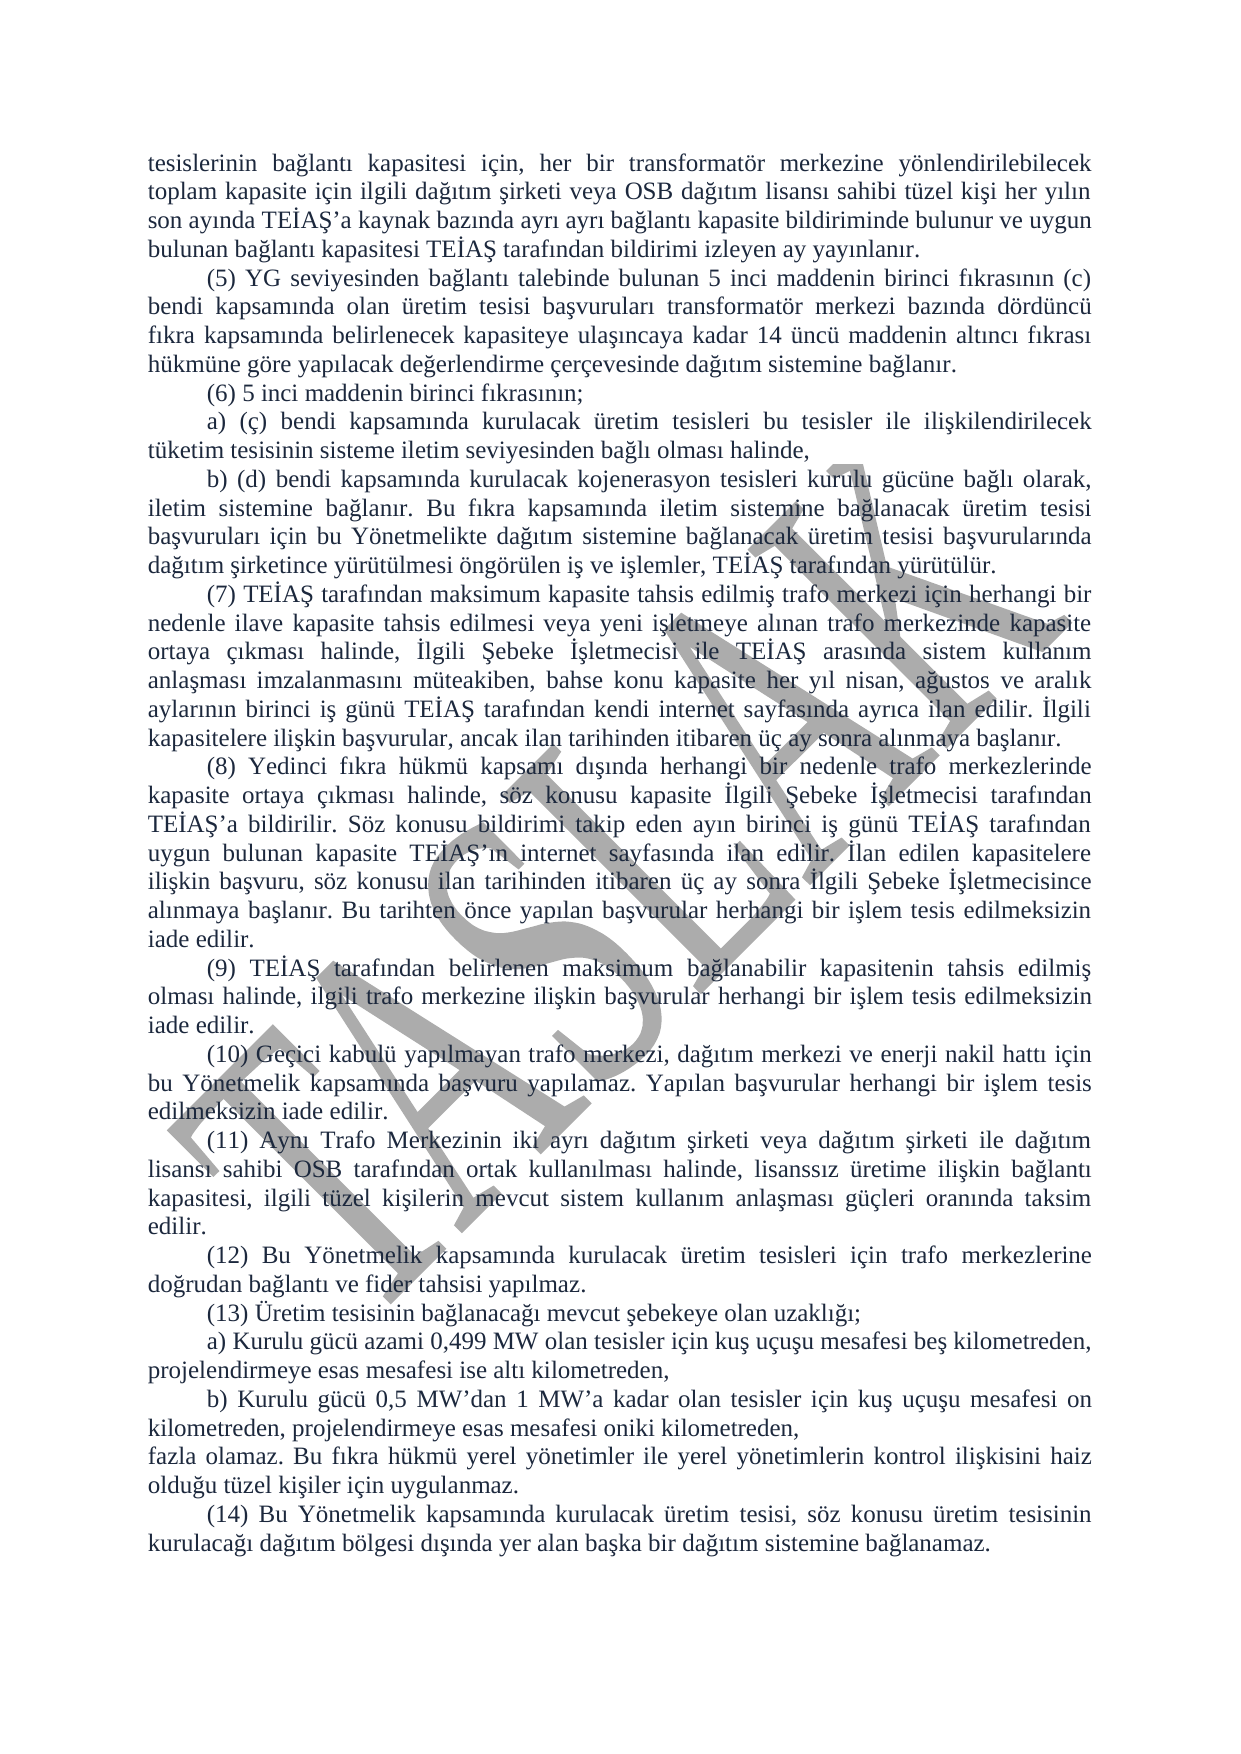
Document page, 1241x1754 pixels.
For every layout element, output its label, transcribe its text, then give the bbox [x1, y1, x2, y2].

text (9) TEİAŞ tarafından belirlenen maksimum bağlanabilir kapasitenin tahsis edilmiş olması halinde, ilgili trafo merkezine ilişkin başvurular herhangi bir işlem tesis edilmeksizin iade edilir. [148, 953, 1093, 1039]
text (6) 5 inci maddenin birinci fıkrasının; [148, 378, 1093, 406]
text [148, 148, 1093, 263]
text fazla olamaz. Bu fıkra hükmü yerel yönetimler ile yerel yönetimlerin kontrol ilişkisini haiz olduğu tüzel kişiler için uygulanmaz. [148, 1441, 1093, 1499]
text b) Kurulu gücü 0,5 MW’dan 1 MW’a kadar olan tesisler için kuş uçuşu mesafesi on kilometreden, projelendirmeye esas mesafesi oniki kilometreden, [148, 1384, 1093, 1441]
text (14) Bu Yönetmelik kapsamında kurulacak üretim tesisi, söz konusu üretim tesisinin kurulacağı dağıtım bölgesi dışında yer alan başka bir dağıtım sistemine bağlanamaz. [148, 1499, 1093, 1556]
text (13) Üretim tesisinin bağlanacağı mevcut şebekeye olan uzaklığı; [148, 1298, 1093, 1326]
text (11) Aynı Trafo Merkezinin iki ayrı dağıtım şirketi veya dağıtım şirketi ile dağıtım lisansı sahibi OSB tarafından ortak kullanılması halinde, lisanssız üretime ilişkin bağlantı kapasitesi, ilgili tüzel kişilerin mevcut sistem kullanım anlaşması güçleri oranında taksim edilir. [148, 1125, 1093, 1240]
text (5) YG seviyesinden bağlantı talebinde bulunan 5 inci maddenin birinci fıkrasının (c) bendi kapsamında olan üretim tesisi başvuruları transformatör merkezi bazında dördüncü fıkra kapsamında belirlenecek kapasiteye ulaşıncaya kadar 14 üncü maddenin altıncı fıkrası hükmüne göre yapılacak değerlendirme çerçevesinde dağıtım sistemine bağlanır. [148, 263, 1093, 378]
text a) (ç) bendi kapsamında kurulacak üretim tesisleri bu tesisler ile ilişkilendirilecek tüketim tesisinin sisteme iletim seviyesinden bağlı olması halinde, [148, 406, 1093, 464]
text b) (d) bendi kapsamında kurulacak kojenerasyon tesisleri kurulu gücüne bağlı olarak, iletim sistemine bağlanır. Bu fıkra kapsamında iletim sistemine bağlanacak üretim tesisi başvuruları için bu Yönetmelikte dağıtım sistemine bağlanacak üretim tesisi başvurularında dağıtım şirketince yürütülmesi öngörülen iş ve işlemler, TEİAŞ tarafından yürütülür. [148, 464, 1093, 579]
text (7) TEİAŞ tarafından maksimum kapasite tahsis edilmiş trafo merkezi için herhangi bir nedenle ilave kapasite tahsis edilmesi veya yeni işletmeye alınan trafo merkezinde kapasite ortaya çıkması halinde, İlgili Şebeke İşletmecisi ile TEİAŞ arasında sistem kullanım anlaşması imzalanmasını müteakiben, bahse konu kapasite her yıl nisan, ağustos ve aralık aylarının birinci iş günü TEİAŞ tarafından kendi internet sayfasında ayrıca ilan edilir. İlgili kapasitelere ilişkin başvurular, ancak ilan tarihinden itibaren üç ay sonra alınmaya başlanır. [148, 579, 1093, 751]
text a) Kurulu gücü azami 0,499 MW olan tesisler için kuş uçuşu mesafesi beş kilometreden, projelendirmeye esas mesafesi ise altı kilometreden, [148, 1326, 1093, 1384]
text (12) Bu Yönetmelik kapsamında kurulacak üretim tesisleri için trafo merkezlerine doğrudan bağlantı ve fider tahsisi yapılmaz. [148, 1240, 1093, 1298]
text (10) Geçici kabulü yapılmayan trafo merkezi, dağıtım merkezi ve enerji nakil hattı için bu Yönetmelik kapsamında başvuru yapılamaz. Yapılan başvurular herhangi bir işlem tesis edilmeksizin iade edilir. [148, 1039, 1093, 1125]
text (8) Yedinci fıkra hükmü kapsamı dışında herhangi bir nedenle trafo merkezlerinde kapasite ortaya çıkması halinde, söz konusu kapasite İlgili Şebeke İşletmecisi tarafından TEİAŞ’a bildirilir. Söz konusu bildirimi takip eden ayın birinci iş günü TEİAŞ tarafından uygun bulunan kapasite TEİAŞ’ın internet sayfasında ilan edilir. İlan edilen kapasitelere ilişkin başvuru, söz konusu ilan tarihinden itibaren üç ay sonra İlgili Şebeke İşletmecisince alınmaya başlanır. Bu tarihten önce yapılan başvurular herhangi bir işlem tesis edilmeksizin iade edilir. [148, 751, 1093, 953]
